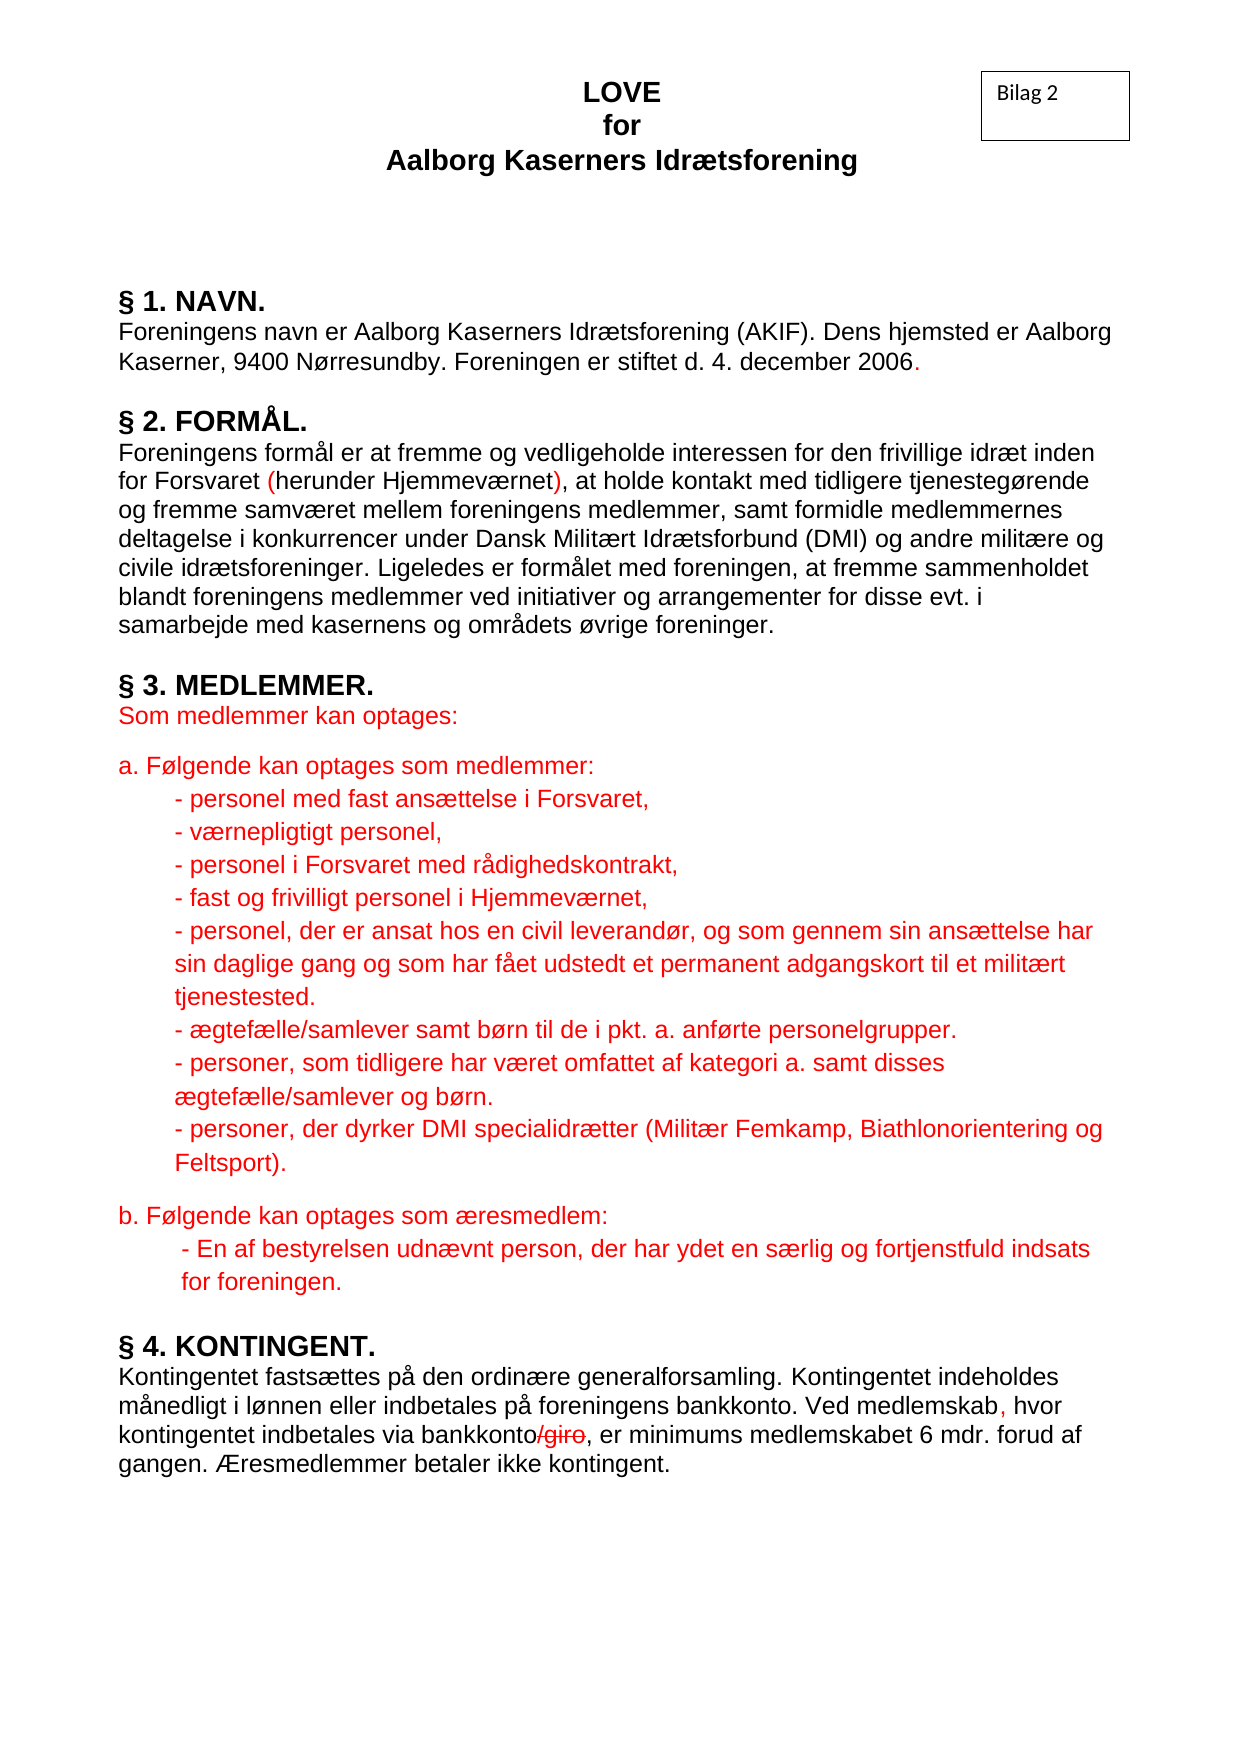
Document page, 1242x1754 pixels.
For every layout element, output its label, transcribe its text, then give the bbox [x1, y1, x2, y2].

text - personel, der er ansat hos en civil leverandør, og som gennem sin ansættelse har sin daglige gang og som har fået udstedt et permanent adgangskort til et militært tjenestested. [174, 916, 1125, 1011]
text Kaserner, 9400 Nørresundby. Foreningen er stiftet d. 4. december 2006. [118, 346, 1127, 375]
text - personel med fast ansættelse i Forsvaret, [174, 784, 1125, 813]
text - værnepligtigt personel, [174, 817, 1125, 846]
text § 1. NAVN. [118, 284, 1127, 318]
text b. Følgende kan optages som æresmedlem: [118, 1201, 1125, 1230]
text Kontingentet fastsættes på den ordinære generalforsamling. Kontingentet indeholdes månedligt i lønnen eller indbetales på foreningens bankkonto. Ved medlemskab, hvor kontingentet indbetales via bankkonto/giro, er minimums medlemskabet 6 mdr. forud af gangen. Æresmedlemmer betaler ikke kontingent. [118, 1363, 1097, 1478]
text § 3. MEDLEMMER. [118, 668, 1127, 702]
text for [597, 108, 647, 142]
text - personer, der dyrker DMI specialidrætter (Militær Femkamp, Biathlonorientering og Feltsport). [174, 1114, 1127, 1176]
text LOVE [574, 75, 670, 108]
text Som medlemmer kan optages: [118, 702, 1127, 730]
text § 4. KONTINGENT. [118, 1329, 1127, 1362]
text Foreningens formål er at fremme og vedligeholde interessen for den frivillige idræt inden for Forsvaret (herunder Hjemmeværnet), at holde kontakt med tidligere tjenestegørende og fremme samværet mellem foreningens medlemmer, samt formidle medlemmernes [118, 438, 1115, 524]
text deltagelse i konkurrencer under Dansk Militært Idrætsforbund (DMI) og andre militære og civile idrætsforeninger. Ligeledes er formålet med foreningen, at fremme sammenholdet blandt foreningens medlemmer ved initiativer og arrangementer for disse evt. i samarbejde med kasernens og områdets øvrige foreninger. [118, 524, 1111, 639]
text Aalborg Kaserners Idrætsforening [378, 142, 865, 176]
text § 2. FORMÅL. [118, 404, 1127, 438]
text - ægtefælle/samlever samt børn til de i pkt. a. anførte personelgrupper. [174, 1015, 1125, 1044]
text - personer, som tidligere har været omfattet af kategori a. samt disses ægtefælle/samlever og børn. [174, 1048, 1125, 1110]
text - En af bestyrelsen udnævnt person, der har ydet en særlig og fortjenstfuld indsats for foreningen. [181, 1234, 1125, 1296]
text - personel i Forsvaret med rådighedskontrakt, [174, 850, 1125, 879]
text a. Følgende kan optages som medlemmer: [118, 751, 1125, 780]
text - fast og frivilligt personel i Hjemmeværnet, [174, 883, 1125, 912]
text Foreningens navn er Aalborg Kaserners Idrætsforening (AKIF). Dens hjemsted er Aalborg [118, 318, 1127, 346]
